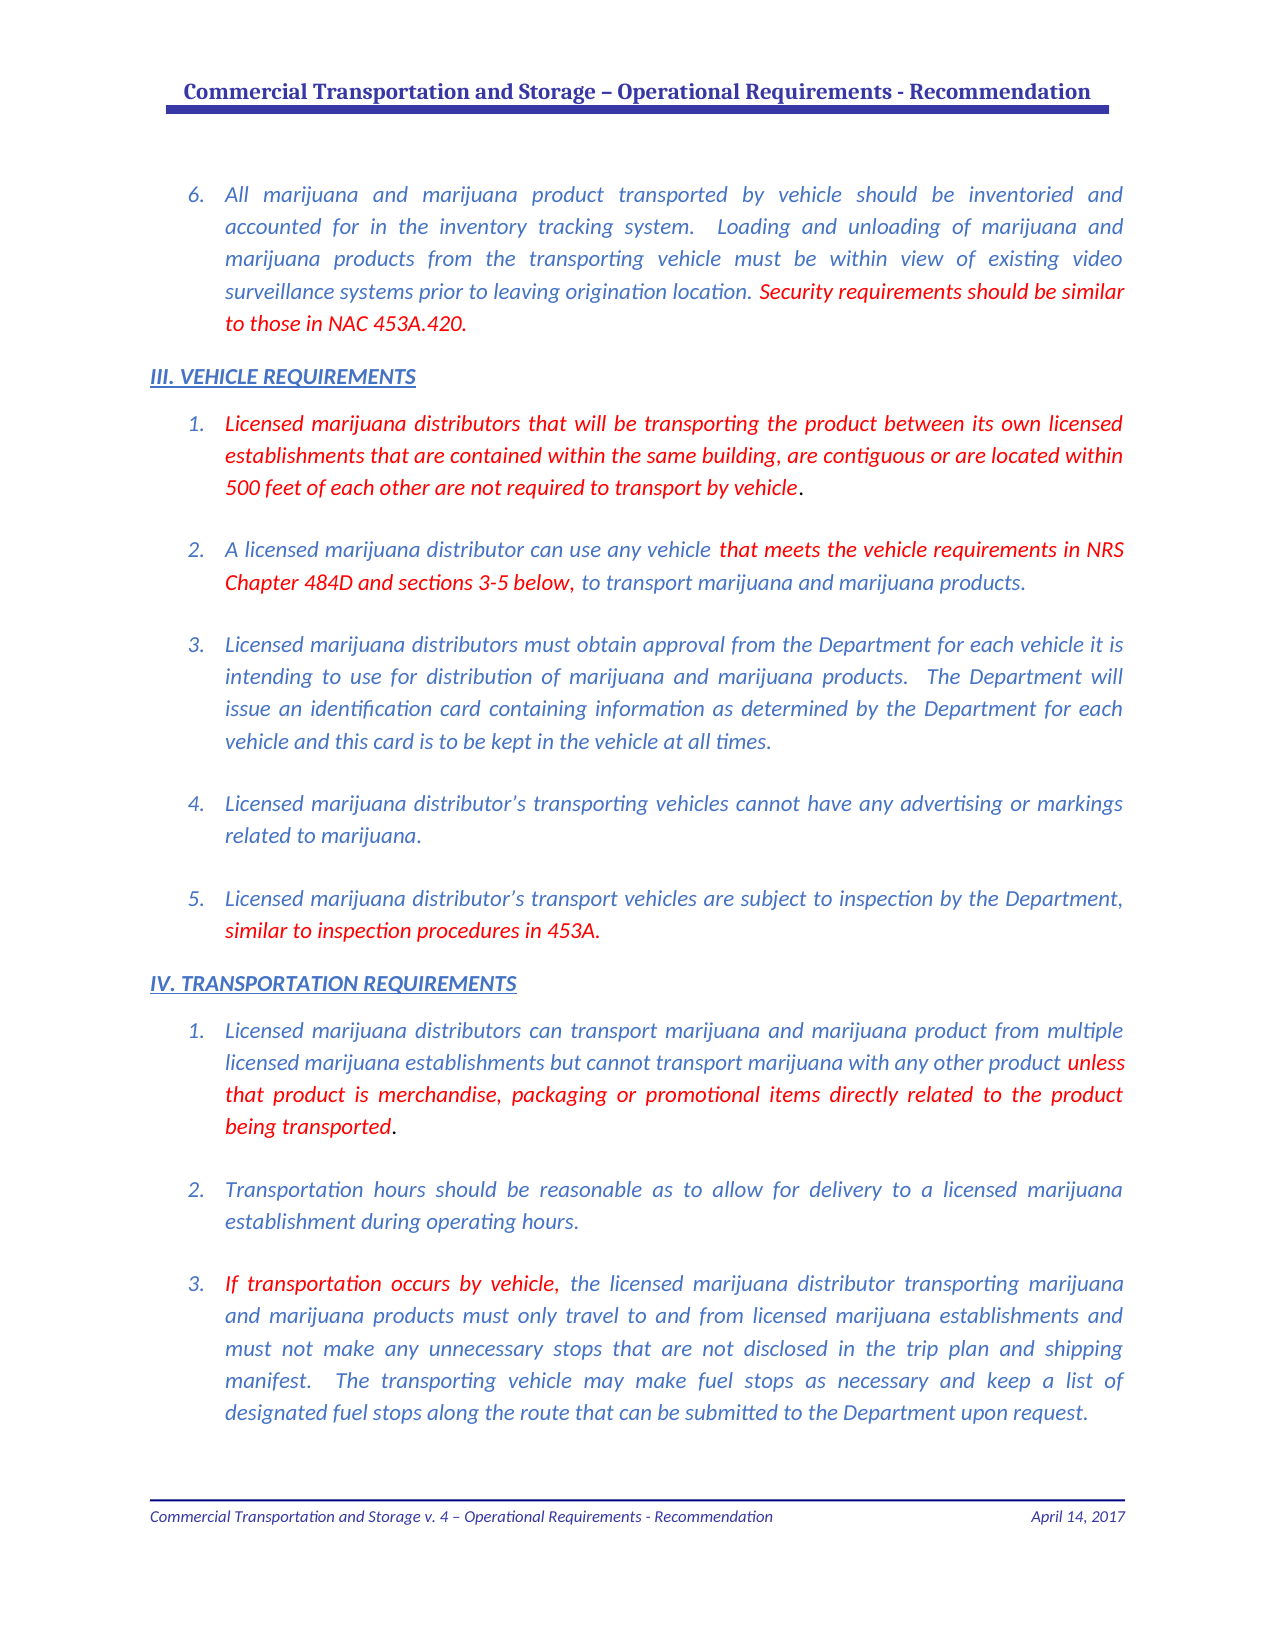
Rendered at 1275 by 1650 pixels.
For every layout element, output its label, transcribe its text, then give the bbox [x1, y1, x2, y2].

list Licensed marijuana distributors can transport marijuana and marijuana product from multiple licensed marijuana establishments but cannot transport marijuana with any other product unless that product is merchandise, packaging or promotional items directly related to the product being transported. [187, 1016, 1125, 1140]
text III. VEHICLE REQUIREMENTS [150, 362, 1125, 390]
list All marijuana and marijuana product transported by vehicle should be inventoried and accounted for in the inventory tracking system. Loading and unloading of marijuana and marijuana products from the transporting vehicle must be within view of existing video surveillance systems prior to leaving origination location. Security requirements should be similar to those in NAC 453A.420. [187, 180, 1125, 337]
list Licensed marijuana distributors must obtain approval from the Department for each vehicle it is intending to use for distribution of marijuana and marijuana products. The Department will issue an identification card containing information as determined by the Department for each vehicle and this card is to be kept in the vehicle at all times. [187, 630, 1125, 755]
list Licensed marijuana distributor’s transport vehicles are subject to inspection by the Department, similar to inspection procedures in 453A. [187, 884, 1125, 944]
list A licensed marijuana distributor can use any vehicle that meets the vehicle requirements in NRS Chapter 484D and sections 3-5 below, to transport marijuana and marijuana products. [187, 536, 1125, 596]
picture [165, 105, 1110, 114]
text IV. TRANSPORTATION REQUIREMENTS [150, 969, 1125, 997]
list Licensed marijuana distributors that will be transporting the product between its own licensed establishments that are contained within the same building, are contiguous or are located within 500 feet of each other are not required to transport by vehicle. [187, 409, 1125, 501]
list If transportation occurs by vehicle, the licensed marijuana distributor transporting marijuana and marijuana products must only travel to and from licensed marijuana establishments and must not make any unnecessary stops that are not disclosed in the trip plan and shipping manifest. The transporting vehicle may make fuel stops as necessary and keep a list of designated fuel stops along the route that can be submitted to the Department upon request. [187, 1269, 1125, 1426]
list Licensed marijuana distributor’s transporting vehicles cannot have any advertising or markings related to marijuana. [187, 789, 1125, 849]
list Transportation hours should be reasonable as to allow for delivery to a licensed marijuana establishment during operating hours. [187, 1175, 1125, 1235]
